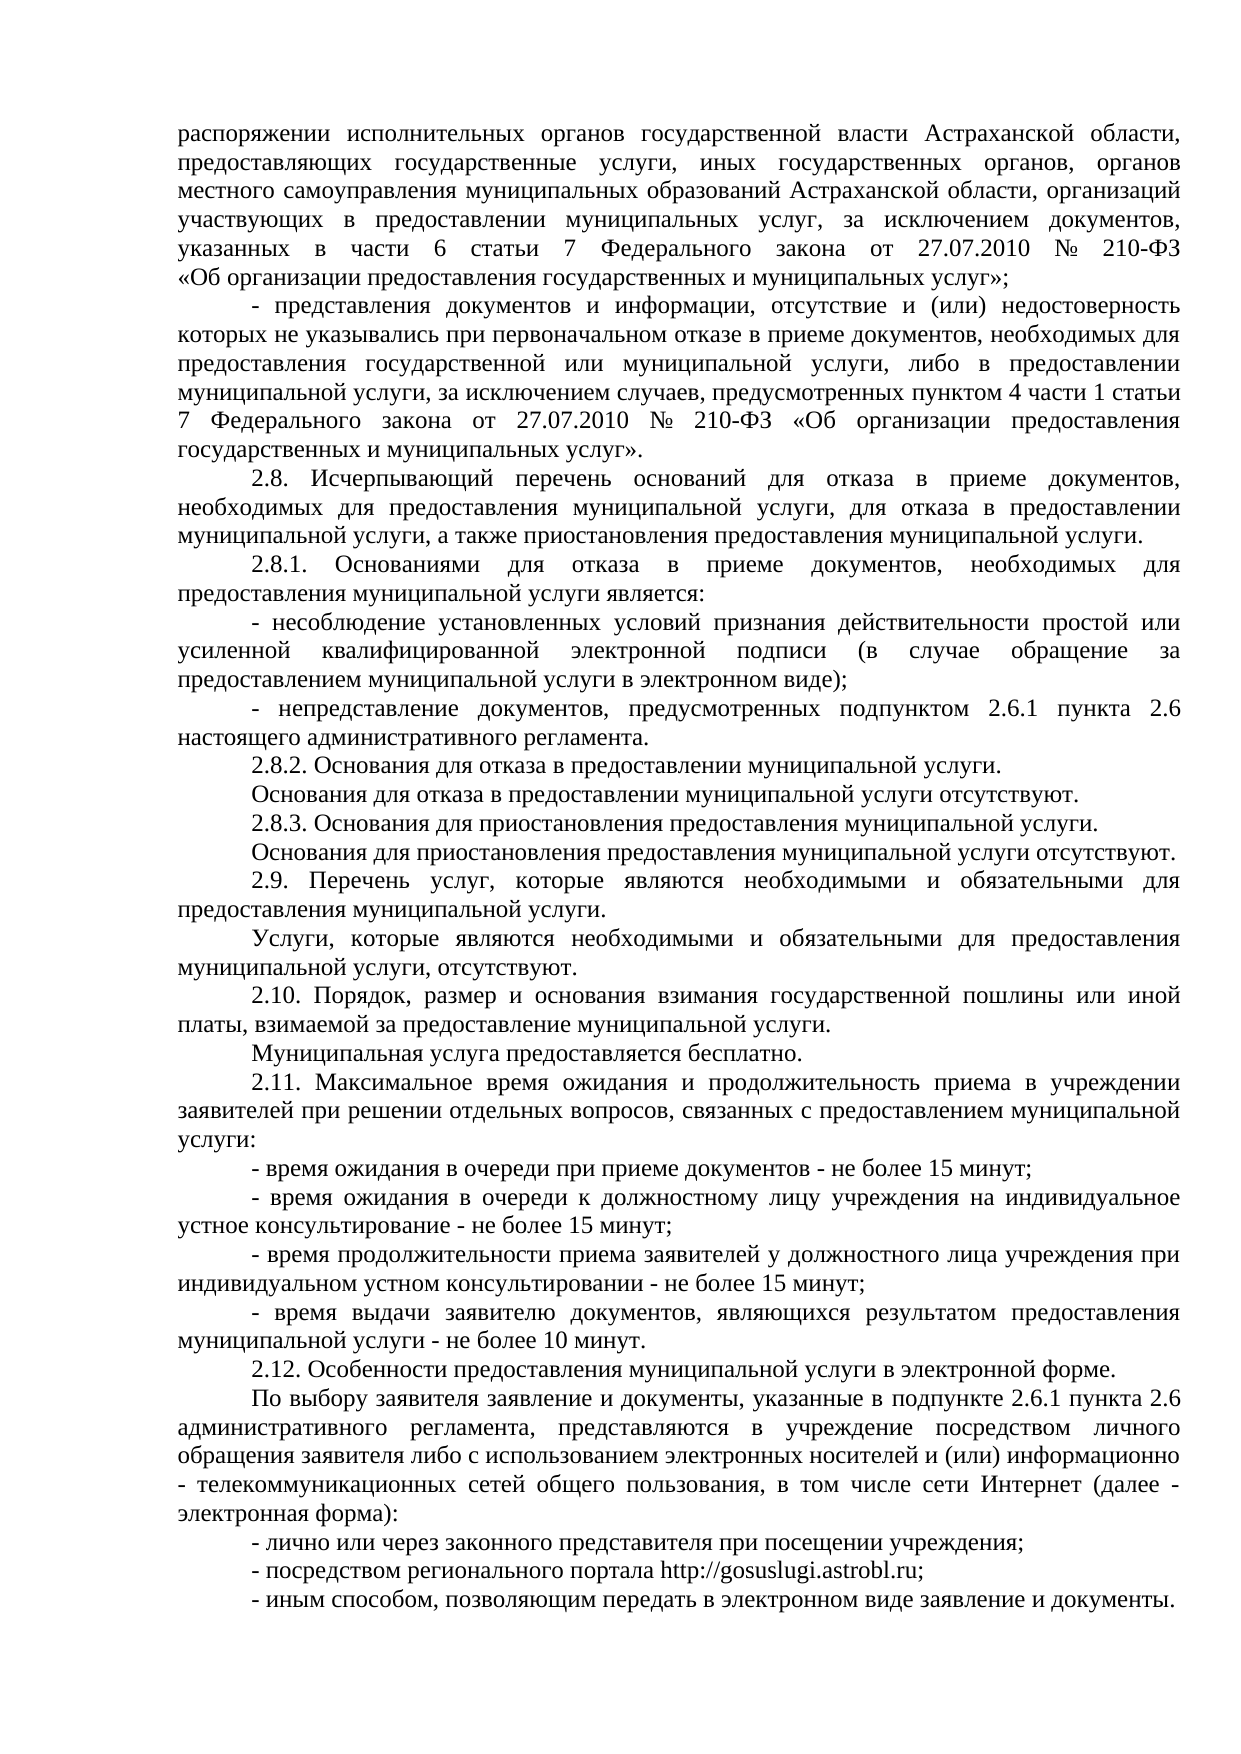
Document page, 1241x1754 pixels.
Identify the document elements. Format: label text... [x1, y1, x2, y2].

text 2.12. Особенности предоставления муниципальной услуги в электронной форме. [177, 1354, 1181, 1383]
text Муниципальная услуга предоставляется бесплатно. [177, 1038, 1181, 1067]
text - время продолжительности приема заявителей у должностного лица учреждения при индивидуальном устном консультировании - не более 15 минут; [177, 1239, 1181, 1297]
text 2.10. Порядок, размер и основания взимания государственной пошлины или иной платы, взимаемой за предоставление муниципальной услуги. [177, 981, 1181, 1038]
text - лично или через законного представителя при посещении учреждения; [177, 1527, 1181, 1556]
text Основания для отказа в предоставлении муниципальной услуги отсутствуют. [177, 779, 1181, 808]
text Основания для приостановления предоставления муниципальной услуги отсутствуют. [177, 837, 1181, 866]
text - время выдачи заявителю документов, являющихся результатом предоставления муниципальной услуги - не более 10 минут. [177, 1297, 1181, 1354]
text - иным способом, позволяющим передать в электронном виде заявление и документы. [177, 1584, 1181, 1613]
text - время ожидания в очереди при приеме документов - не более 15 минут; [177, 1153, 1181, 1182]
text Услуги, которые являются необходимыми и обязательными для предоставления муниципальной услуги, отсутствуют. [177, 923, 1181, 981]
text 2.11. Максимальное время ожидания и продолжительность приема в учреждении заявителей при решении отдельных вопросов, связанных с предоставлением муниципальной услуги: [177, 1067, 1181, 1153]
text 2.9. Перечень услуг, которые являются необходимыми и обязательными для предоставления муниципальной услуги. [177, 866, 1181, 923]
text - несоблюдение установленных условий признания действительности простой или усиленной квалифицированной электронной подписи (в случае обращение за предоставлением муниципальной услуги в электронном виде); [177, 607, 1181, 693]
text По выбору заявителя заявление и документы, указанные в подпункте 2.6.1 пункта 2.6 административного регламента, представляются в учреждение посредством личного обращения заявителя либо с использованием электронных носителей и (или) информационно - телекоммуникационных сетей общего пользования, в том числе сети Интернет (далее - электронная форма): [177, 1383, 1181, 1527]
text - время ожидания в очереди к должностному лицу учреждения на индивидуальное устное консультирование - не более 15 минут; [177, 1182, 1181, 1239]
text - представления документов и информации, отсутствие и (или) недостоверность которых не указывались при первоначальном отказе в приеме документов, необходимых для предоставления государственной или муниципальной услуги, либо в предоставлении муниципальной услуги, за исключением случаев, предусмотренных пунктом 4 части 1 статьи 7 Федерального закона от 27.07.2010 № 210-ФЗ «Об организации предоставления государственных и муниципальных услуг». [177, 291, 1181, 463]
text 2.8.1. Основаниями для отказа в приеме документов, необходимых для предоставления муниципальной услуги является: [177, 549, 1181, 607]
text - посредством регионального портала http://gosuslugi.astrobl.ru; [177, 1556, 1181, 1584]
text 2.8.2. Основания для отказа в предоставлении муниципальной услуги. [177, 751, 1181, 779]
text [177, 118, 1181, 291]
text - непредставление документов, предусмотренных подпунктом 2.6.1 пункта 2.6 настоящего административного регламента. [177, 693, 1181, 751]
text 2.8. Исчерпывающий перечень оснований для отказа в приеме документов, необходимых для предоставления муниципальной услуги, для отказа в предоставлении муниципальной услуги, а также приостановления предоставления муниципальной услуги. [177, 463, 1181, 549]
text 2.8.3. Основания для приостановления предоставления муниципальной услуги. [177, 808, 1181, 837]
